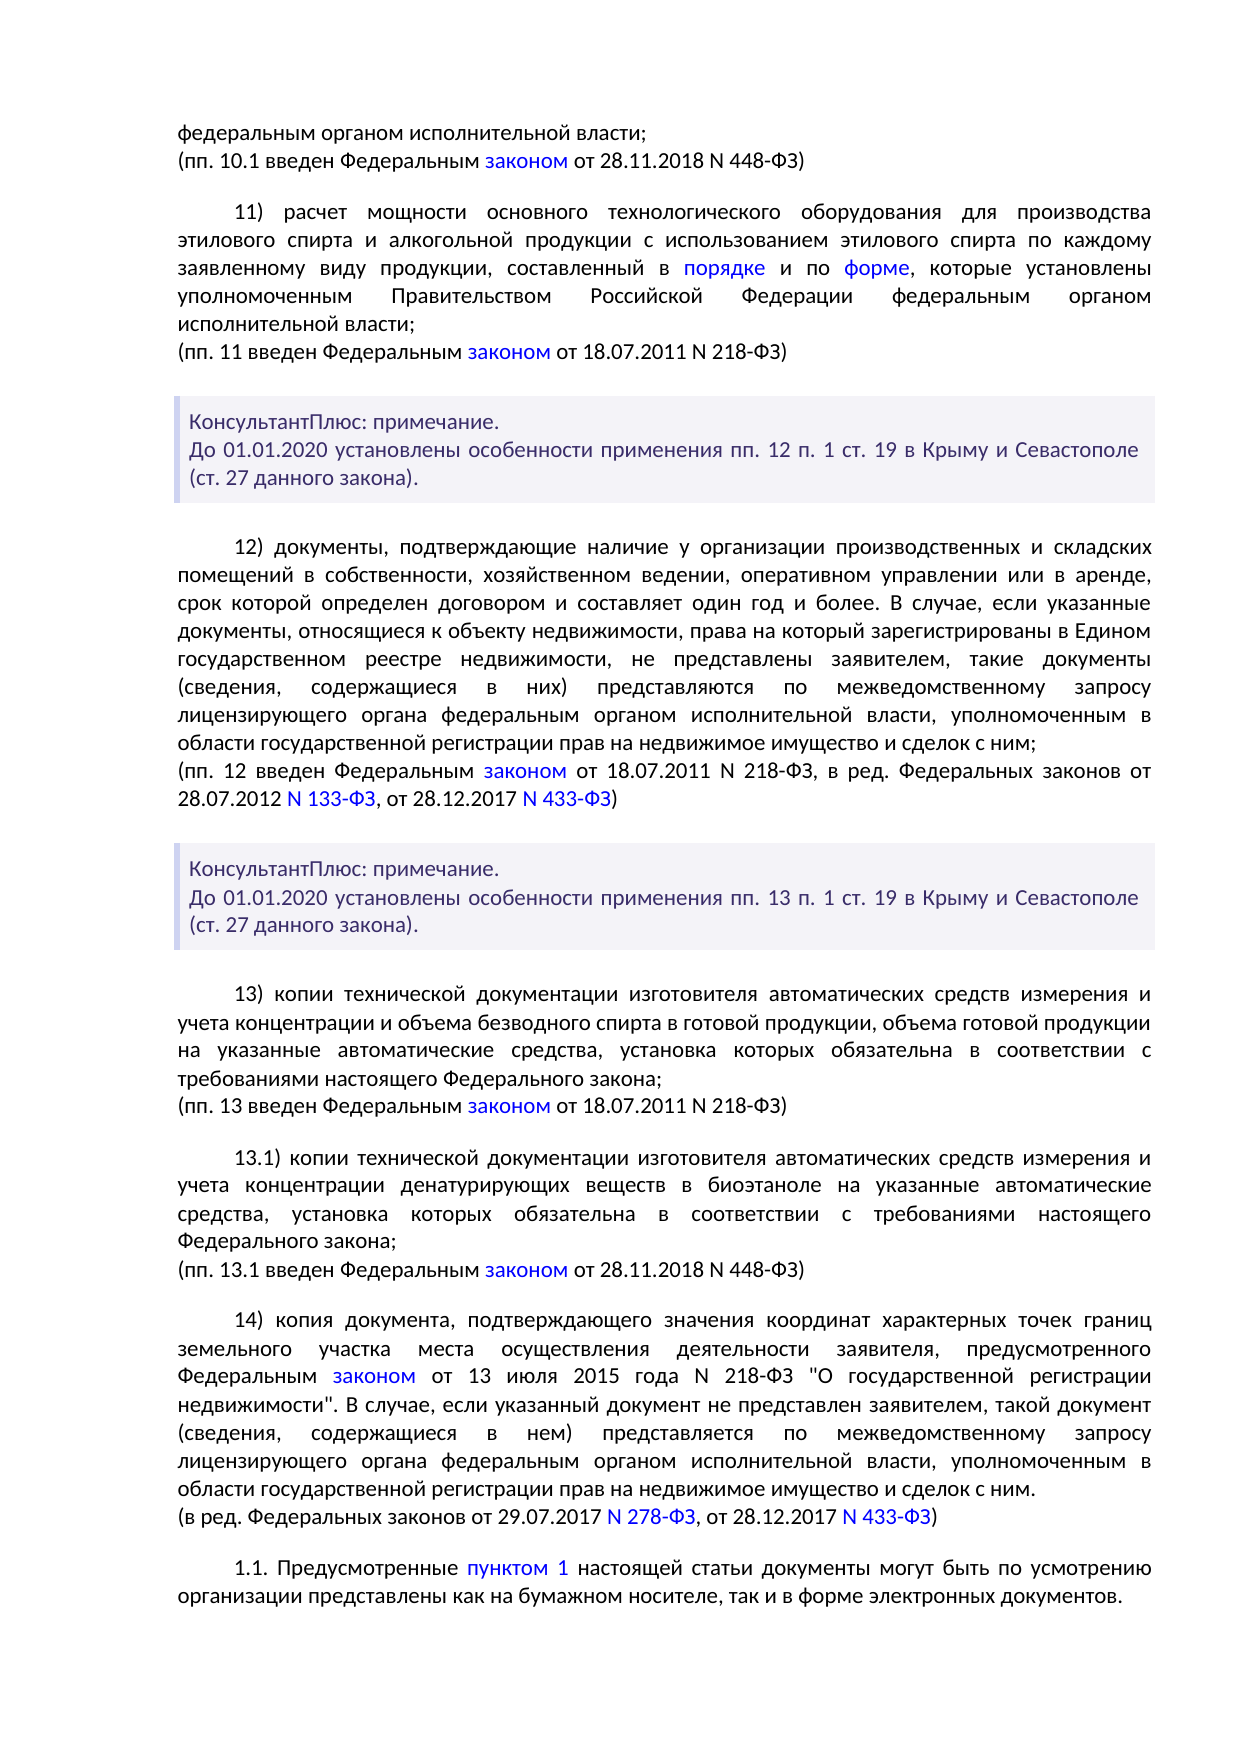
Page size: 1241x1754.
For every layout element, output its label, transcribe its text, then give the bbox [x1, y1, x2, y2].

text (в ред. Федеральных законов от 29.07.2017 N 278-ФЗ, от 28.12.2017 N 433-ФЗ) [177, 1502, 1152, 1530]
text (пп. 11 введен Федеральным законом от 18.07.2011 N 218-ФЗ) [177, 337, 1152, 365]
text 12) документы, подтверждающие наличие у организации производственных и складских помещений в собственности, хозяйственном ведении, оперативном управлении или в аренде, срок которой определен договором и составляет один год и более. В случае, если указанные документы, относящиеся к объекту недвижимости, права на который зарегистрированы в Едином государственном реестре недвижимости, не представлены заявителем, такие документы (сведения, содержащиеся в них) представляются по межведомственному запросу лицензирующего органа федеральным органом исполнительной власти, уполномоченным в области государственной регистрации прав на недвижимое имущество и сделок с ним; [177, 532, 1152, 756]
text (пп. 12 введен Федеральным законом от 18.07.2011 N 218-ФЗ, в ред. Федеральных законов от 28.07.2012 N 133-ФЗ, от 28.12.2017 N 433-ФЗ) [177, 756, 1152, 812]
table_header КонсультантПлюс: примечание. До 01.01.2020 установлены особенности применения пп. 12 п. 1 ст. 19 в Крыму и Севастополе (ст. 27 данного закона). [180, 396, 1149, 503]
text 14) копия документа, подтверждающего значения координат характерных точек границ земельного участка места осуществления деятельности заявителя, предусмотренного Федеральным законом от 13 июля 2015 года N 218-ФЗ "О государственной регистрации недвижимости". В случае, если указанный документ не представлен заявителем, такой документ (сведения, содержащиеся в нем) представляется по межведомственному запросу лицензирующего органа федеральным органом исполнительной власти, уполномоченным в области государственной регистрации прав на недвижимое имущество и сделок с ним. [177, 1306, 1152, 1502]
text 1.1. Предусмотренные пунктом 1 настоящей статьи документы могут быть по усмотрению организации представлены как на бумажном носителе, так и в форме электронных документов. [177, 1553, 1152, 1609]
text 11) расчет мощности основного технологического оборудования для производства этилового спирта и алкогольной продукции с использованием этилового спирта по каждому заявленному виду продукции, составленный в порядке и по форме, которые установлены уполномоченным Правительством Российской Федерации федеральным органом исполнительной власти; [177, 197, 1152, 337]
text 13.1) копии технической документации изготовителя автоматических средств измерения и учета концентрации денатурирующих веществ в биоэтаноле на указанные автоматические средства, установка которых обязательна в соответствии с требованиями настоящего Федерального закона; [177, 1143, 1152, 1255]
text (пп. 10.1 введен Федеральным законом от 28.11.2018 N 448-ФЗ) [177, 146, 1152, 174]
text 13) копии технической документации изготовителя автоматических средств измерения и учета концентрации и объема безводного спирта в готовой продукции, объема готовой продукции на указанные автоматические средства, установка которых обязательна в соответствии с требованиями настоящего Федерального закона; [177, 979, 1152, 1092]
text (пп. 13.1 введен Федеральным законом от 28.11.2018 N 448-ФЗ) [177, 1255, 1152, 1283]
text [177, 118, 1152, 146]
table_header КонсультантПлюс: примечание. До 01.01.2020 установлены особенности применения пп. 13 п. 1 ст. 19 в Крыму и Севастополе (ст. 27 данного закона). [180, 843, 1149, 950]
text (пп. 13 введен Федеральным законом от 18.07.2011 N 218-ФЗ) [177, 1092, 1152, 1120]
